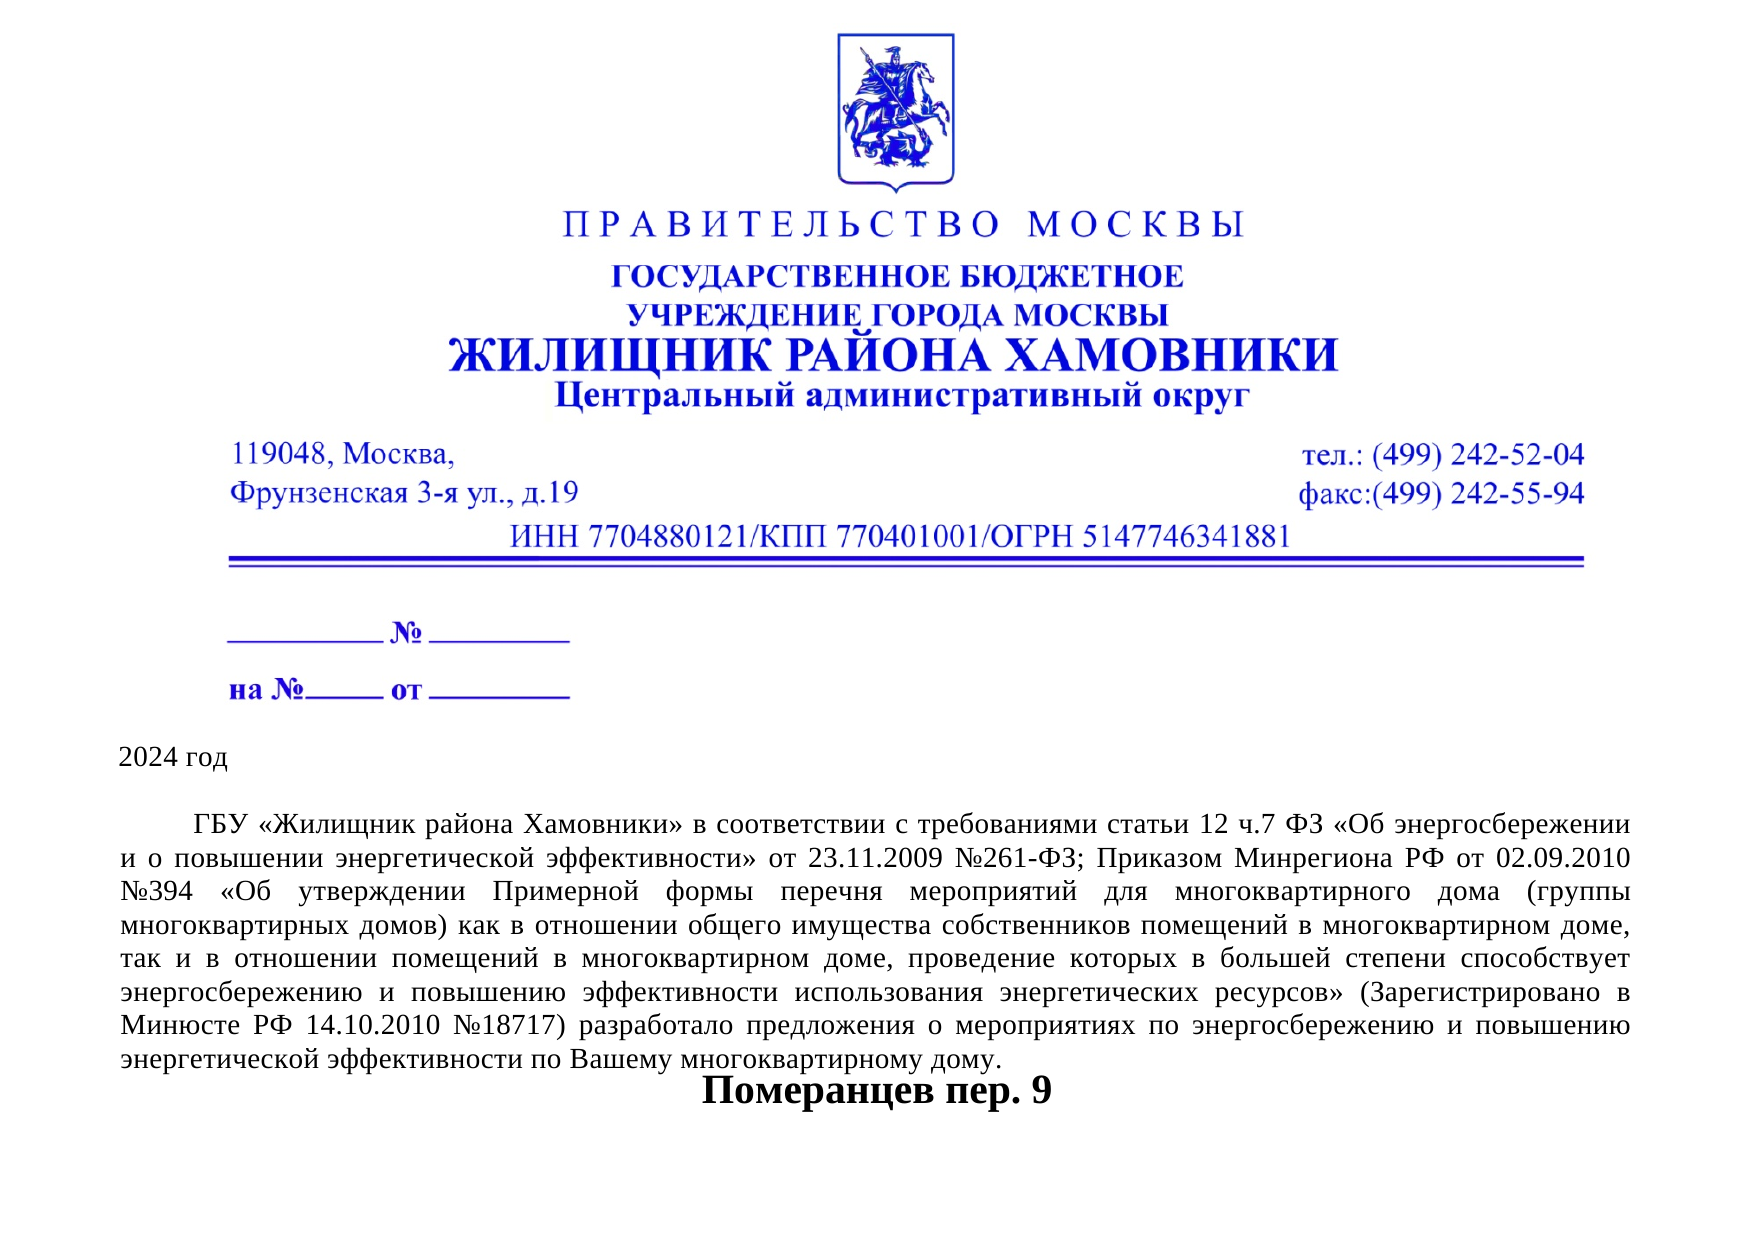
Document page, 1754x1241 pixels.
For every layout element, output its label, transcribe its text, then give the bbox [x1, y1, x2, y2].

text ГБУ «Жилищник района Хамовники» в соответствии с требованиями статьи 12 ч.7 ФЗ «Об энергосбережении и о повышении энергетической эффективности» от 23.11.2009 №261-ФЗ; Приказом Минрегиона РФ от 02.09.2010 №394 «Об утверждении Примерной формы перечня мероприятий для многоквартирного дома (группы многоквартирных домов) как в отношении общего имущества собственников помещений в многоквартирном доме, так и в отношении помещений в многоквартирном доме, проведение которых в большей степени способствует энергосбережению и повышению эффективности использования энергетических ресурсов» (Зарегистрировано в Минюсте РФ 14.10.2010 №18717) разработало предложения о мероприятиях по энергосбережению и повышению энергетической эффективности по Вашему многоквартирному дому. [120, 807, 1634, 1075]
picture [68, 23, 1676, 728]
text 2024 год [118, 740, 1634, 773]
text Померанцев пер. 9 [118, 1075, 1636, 1111]
